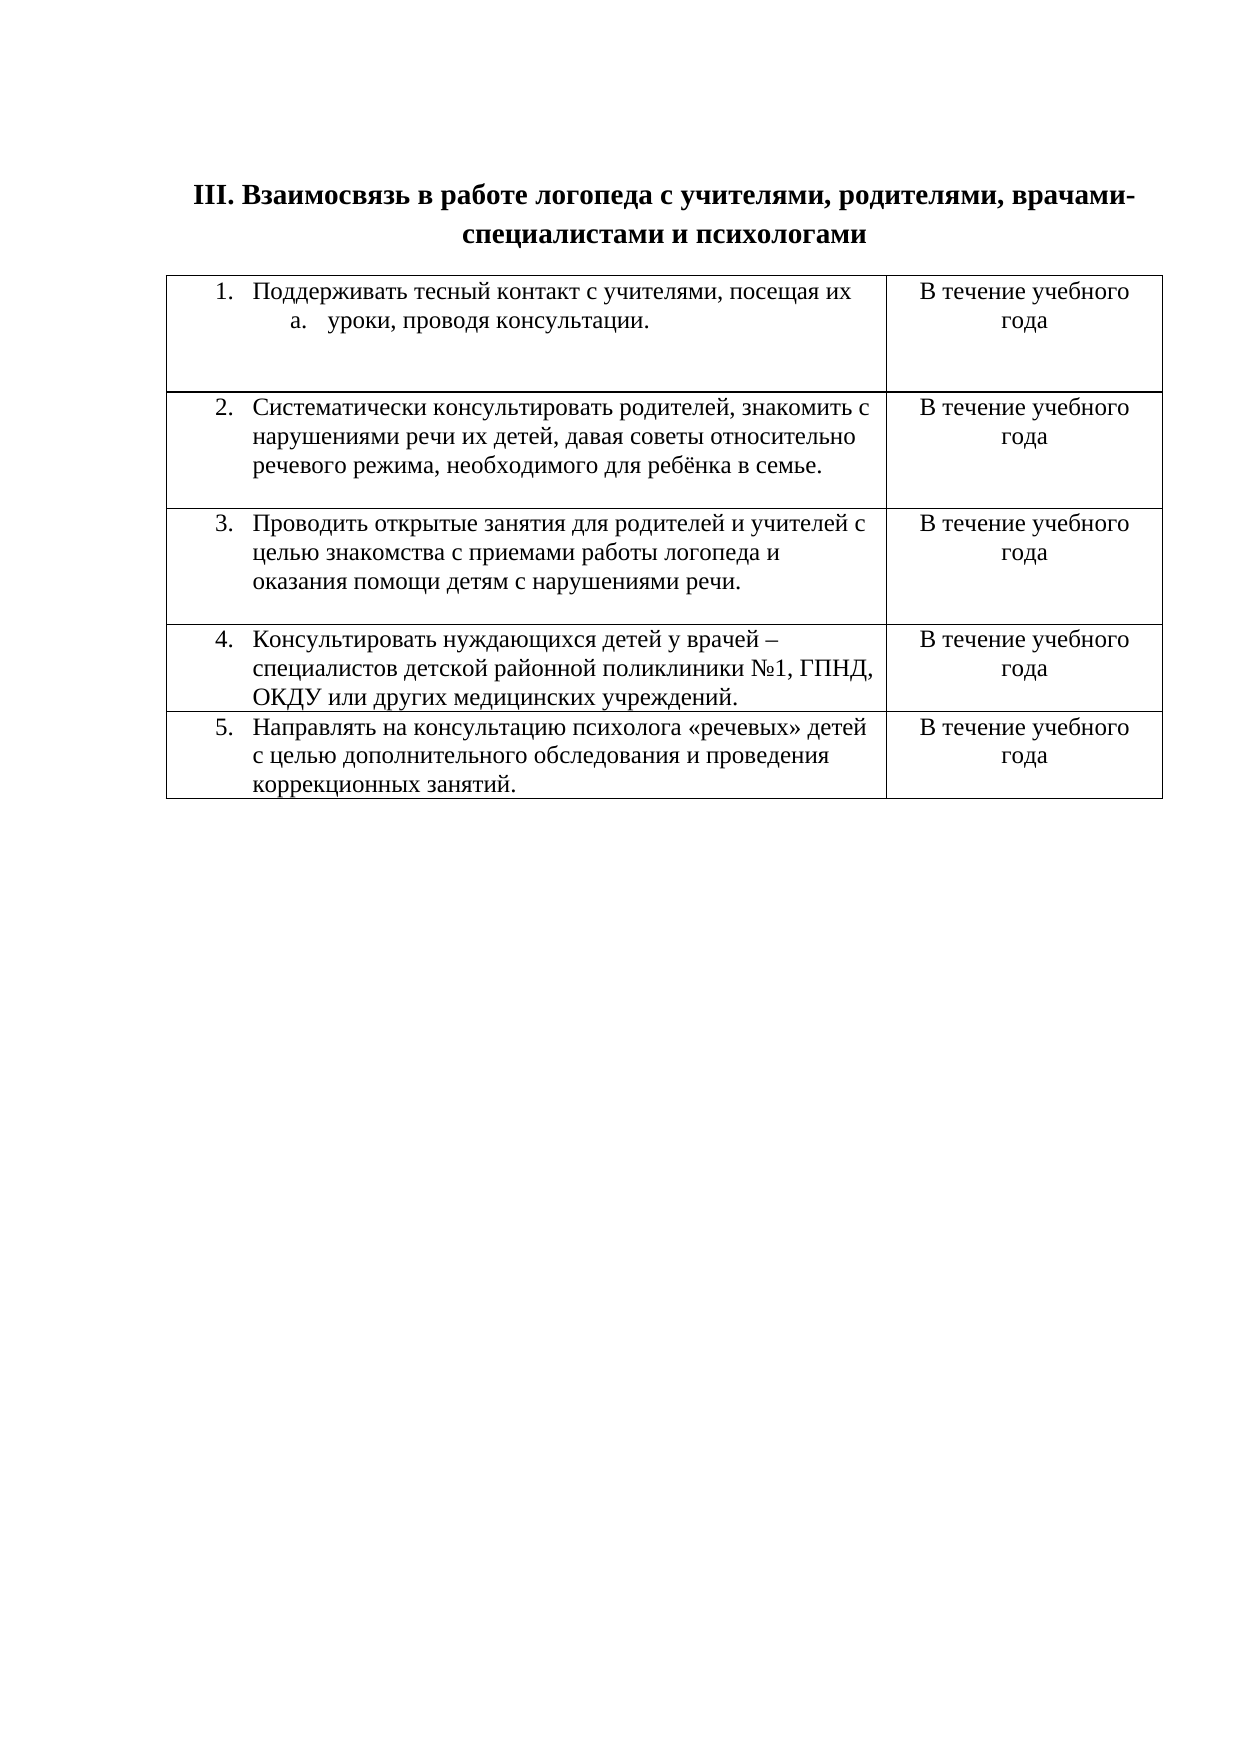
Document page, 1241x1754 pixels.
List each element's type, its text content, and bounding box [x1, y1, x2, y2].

table_cell Направлять на консультацию психолога «речевых» детей с целью дополнительного обследования и проведения коррекционных занятий. [167, 712, 886, 798]
table_cell В течение учебного года [887, 712, 1162, 798]
table_cell Систематически консультировать родителей, знакомить с нарушениями речи их детей, давая советы относительно речевого режима, необходимого для ребёнка в семье. [167, 393, 886, 507]
table_cell В течение учебного года [887, 509, 1162, 623]
table_cell Проводить открытые занятия для родителей и учителей с целью знакомства с приемами работы логопеда и оказания помощи детям с нарушениями речи. [167, 509, 886, 623]
table_cell В течение учебного года [887, 393, 1162, 507]
table_cell В течение учебного года [887, 625, 1162, 711]
table_header Поддерживать тесный контакт с учителями, посещая их уроки, проводя консультации. [167, 276, 886, 391]
text III. Взаимосвязь в работе логопеда с учителями, родителями, врачами-специалистами и психологами [177, 177, 1152, 249]
table_cell Консультировать нуждающихся детей у врачей – специалистов детской районной поликлиники №1, ГПНД, ОКДУ или других медицинских учреждений. [167, 625, 886, 711]
table_header В течение учебного года [887, 276, 1162, 391]
